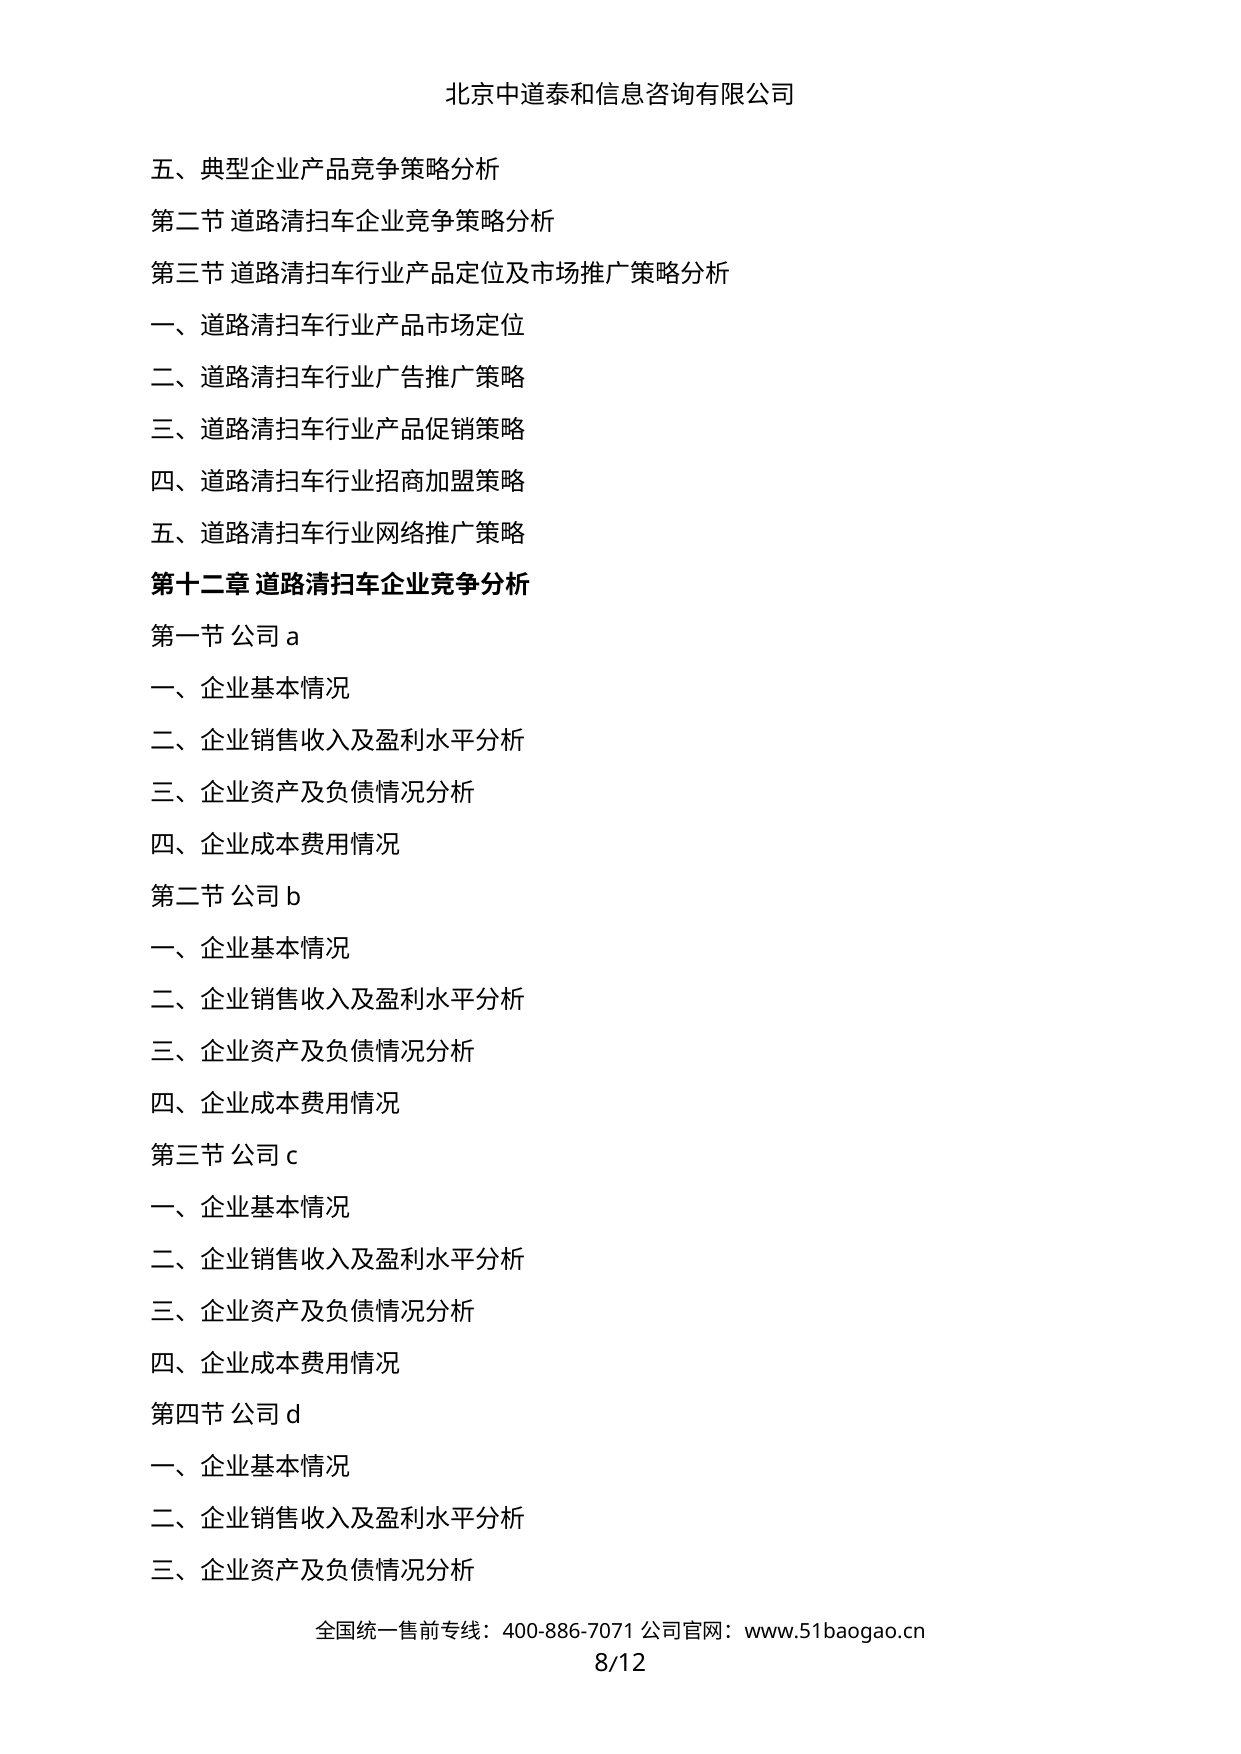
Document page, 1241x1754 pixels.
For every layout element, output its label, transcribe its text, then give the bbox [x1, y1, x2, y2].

text 三、企业资产及负债情况分析 [150, 1291, 1090, 1327]
text 三、道路清扫车行业产品促销策略 [150, 409, 1090, 446]
text 五、道路清扫车行业网络推广策略 [150, 513, 1090, 549]
text 四、企业成本费用情况 [150, 1343, 1090, 1379]
text 二、企业销售收入及盈利水平分析 [150, 1239, 1090, 1276]
text 二、企业销售收入及盈利水平分析 [150, 721, 1090, 757]
text 四、企业成本费用情况 [150, 1084, 1090, 1120]
text 第一节 公司a [150, 617, 1090, 653]
text 一、企业基本情况 [150, 928, 1090, 964]
text 第三节 道路清扫车行业产品定位及市场推广策略分析 [150, 254, 1090, 290]
text 三、企业资产及负债情况分析 [150, 1551, 1090, 1587]
text 三、企业资产及负债情况分析 [150, 1032, 1090, 1068]
text 四、企业成本费用情况 [150, 824, 1090, 861]
text 第十二章 道路清扫车企业竞争分析 [150, 565, 1090, 601]
text 一、企业基本情况 [150, 1187, 1090, 1224]
text 第二节 公司b [150, 876, 1090, 912]
text 四、道路清扫车行业招商加盟策略 [150, 461, 1090, 497]
text 五、典型企业产品竞争策略分析 [150, 150, 1090, 186]
text 三、企业资产及负债情况分析 [150, 772, 1090, 809]
text 一、企业基本情况 [150, 1447, 1090, 1483]
text 第二节 道路清扫车企业竞争策略分析 [150, 202, 1090, 238]
text 二、企业销售收入及盈利水平分析 [150, 1499, 1090, 1535]
text 一、道路清扫车行业产品市场定位 [150, 306, 1090, 342]
text 一、企业基本情况 [150, 669, 1090, 705]
text 第三节 公司c [150, 1136, 1090, 1172]
text 二、企业销售收入及盈利水平分析 [150, 980, 1090, 1016]
text 二、道路清扫车行业广告推广策略 [150, 357, 1090, 394]
text 第四节 公司d [150, 1395, 1090, 1431]
